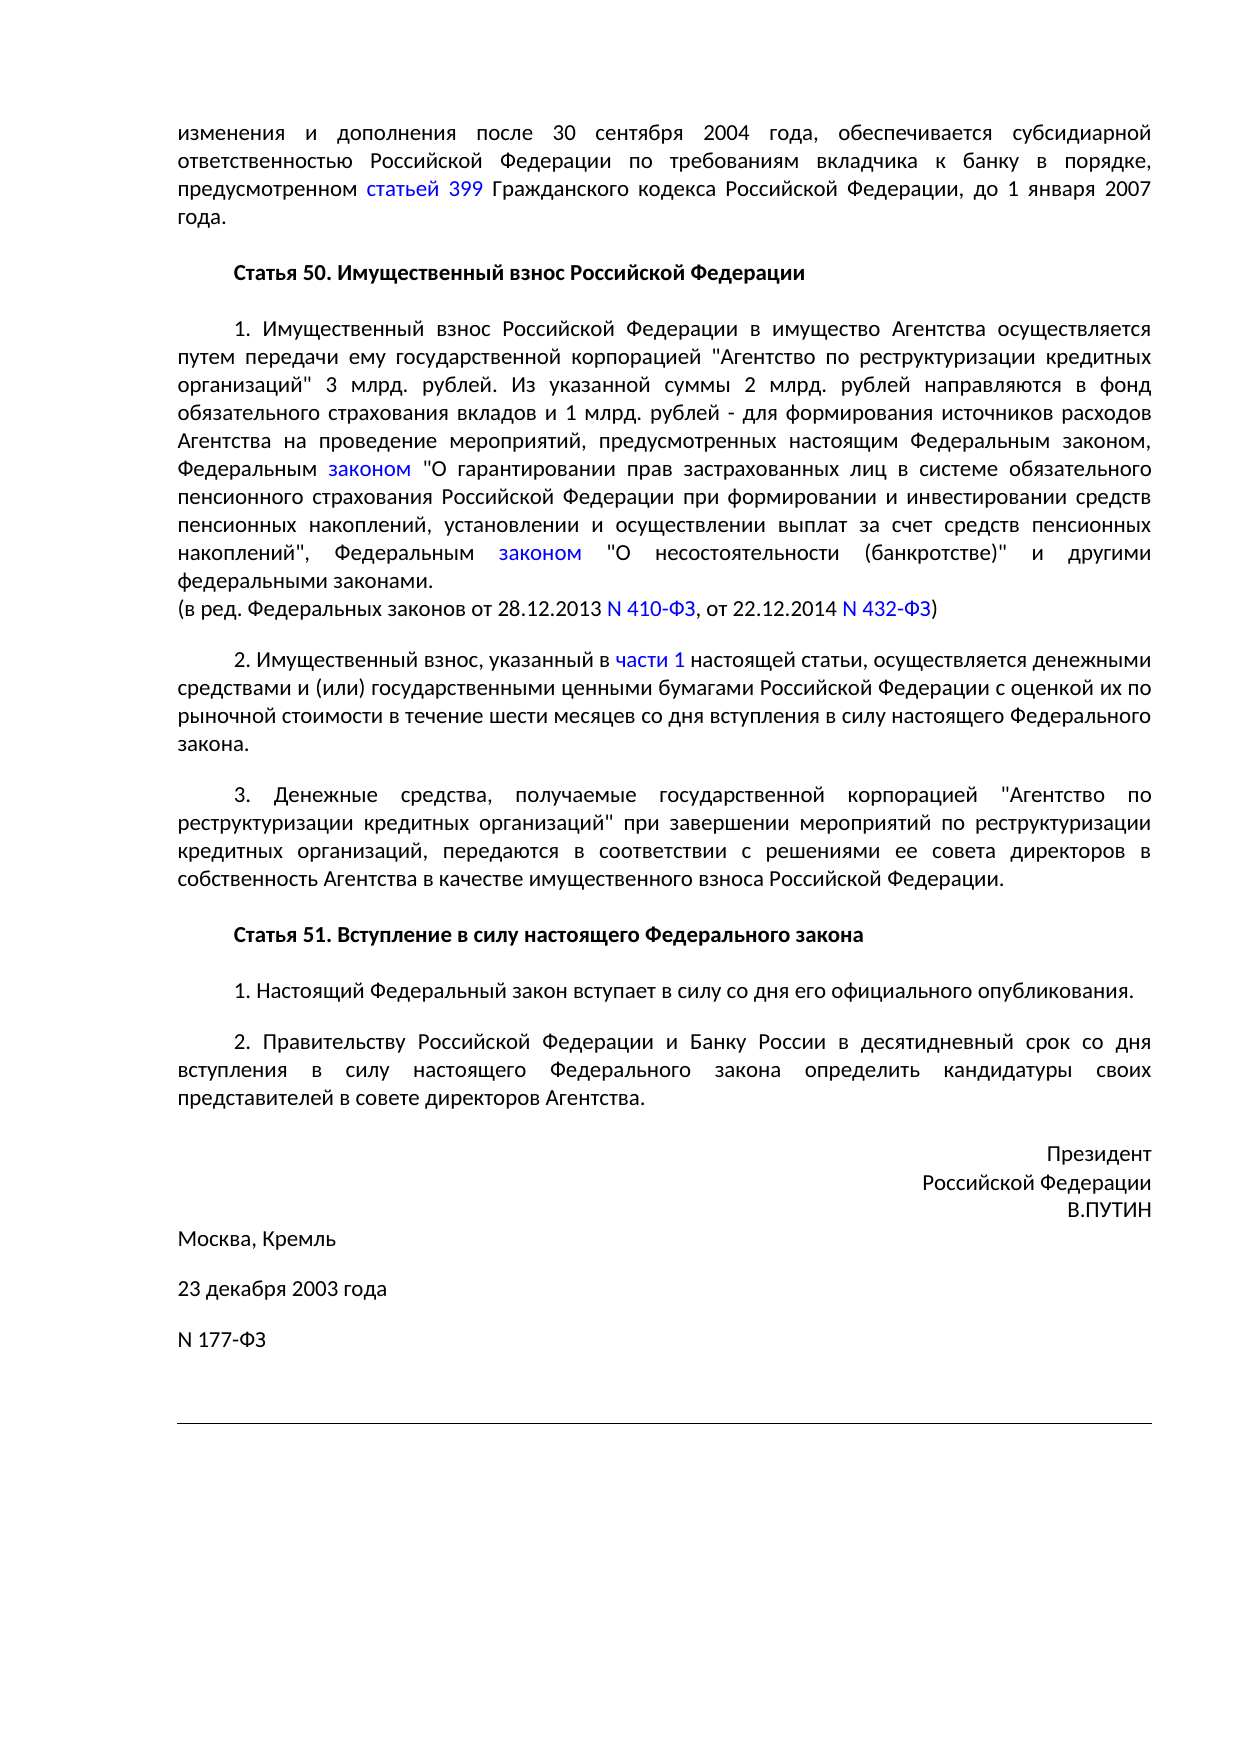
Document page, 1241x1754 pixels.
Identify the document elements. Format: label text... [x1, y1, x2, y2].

title Статья 51. Вступление в силу настоящего Федерального закона [177, 921, 1152, 948]
text В.ПУТИН [177, 1196, 1152, 1224]
text 2. Имущественный взнос, указанный в части 1 настоящей статьи, осуществляется денежными средствами и (или) государственными ценными бумагами Российской Федерации с оценкой их по рыночной стоимости в течение шести месяцев со дня вступления в силу настоящего Федерального закона. [177, 645, 1152, 757]
text 3. Денежные средства, получаемые государственной корпорацией "Агентство по реструктуризации кредитных организаций" при завершении мероприятий по реструктуризации кредитных организаций, передаются в соответствии с решениями ее совета директоров в собственность Агентства в качестве имущественного взноса Российской Федерации. [177, 780, 1152, 892]
text 1. Имущественный взнос Российской Федерации в имущество Агентства осуществляется путем передачи ему государственной корпорацией "Агентство по реструктуризации кредитных организаций" 3 млрд. рублей. Из указанной суммы 2 млрд. рублей направляются в фонд обязательного страхования вкладов и 1 млрд. рублей - для формирования источников расходов Агентства на проведение мероприятий, предусмотренных настоящим Федеральным законом, Федеральным законом "О гарантировании прав застрахованных лиц в системе обязательного пенсионного страхования Российской Федерации при формировании и инвестировании средств пенсионных накоплений, установлении и осуществлении выплат за счет средств пенсионных накоплений", Федеральным законом "О несостоятельности (банкротстве)" и другими федеральными законами. [177, 314, 1152, 594]
text Москва, Кремль [177, 1224, 1152, 1252]
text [177, 118, 1152, 230]
text (в ред. Федеральных законов от 28.12.2013 N 410-ФЗ, от 22.12.2014 N 432-ФЗ) [177, 594, 1152, 622]
text N 177-ФЗ [177, 1326, 1152, 1353]
text 23 декабря 2003 года [177, 1274, 1152, 1303]
text Российской Федерации [177, 1168, 1152, 1196]
text Президент [177, 1139, 1152, 1168]
text 1. Настоящий Федеральный закон вступает в силу со дня его официального опубликования. [177, 977, 1152, 1004]
text 2. Правительству Российской Федерации и Банку России в десятидневный срок со дня вступления в силу настоящего Федерального закона определить кандидатуры своих представителей в совете директоров Агентства. [177, 1027, 1152, 1112]
title Статья 50. Имущественный взнос Российской Федерации [177, 258, 1152, 286]
